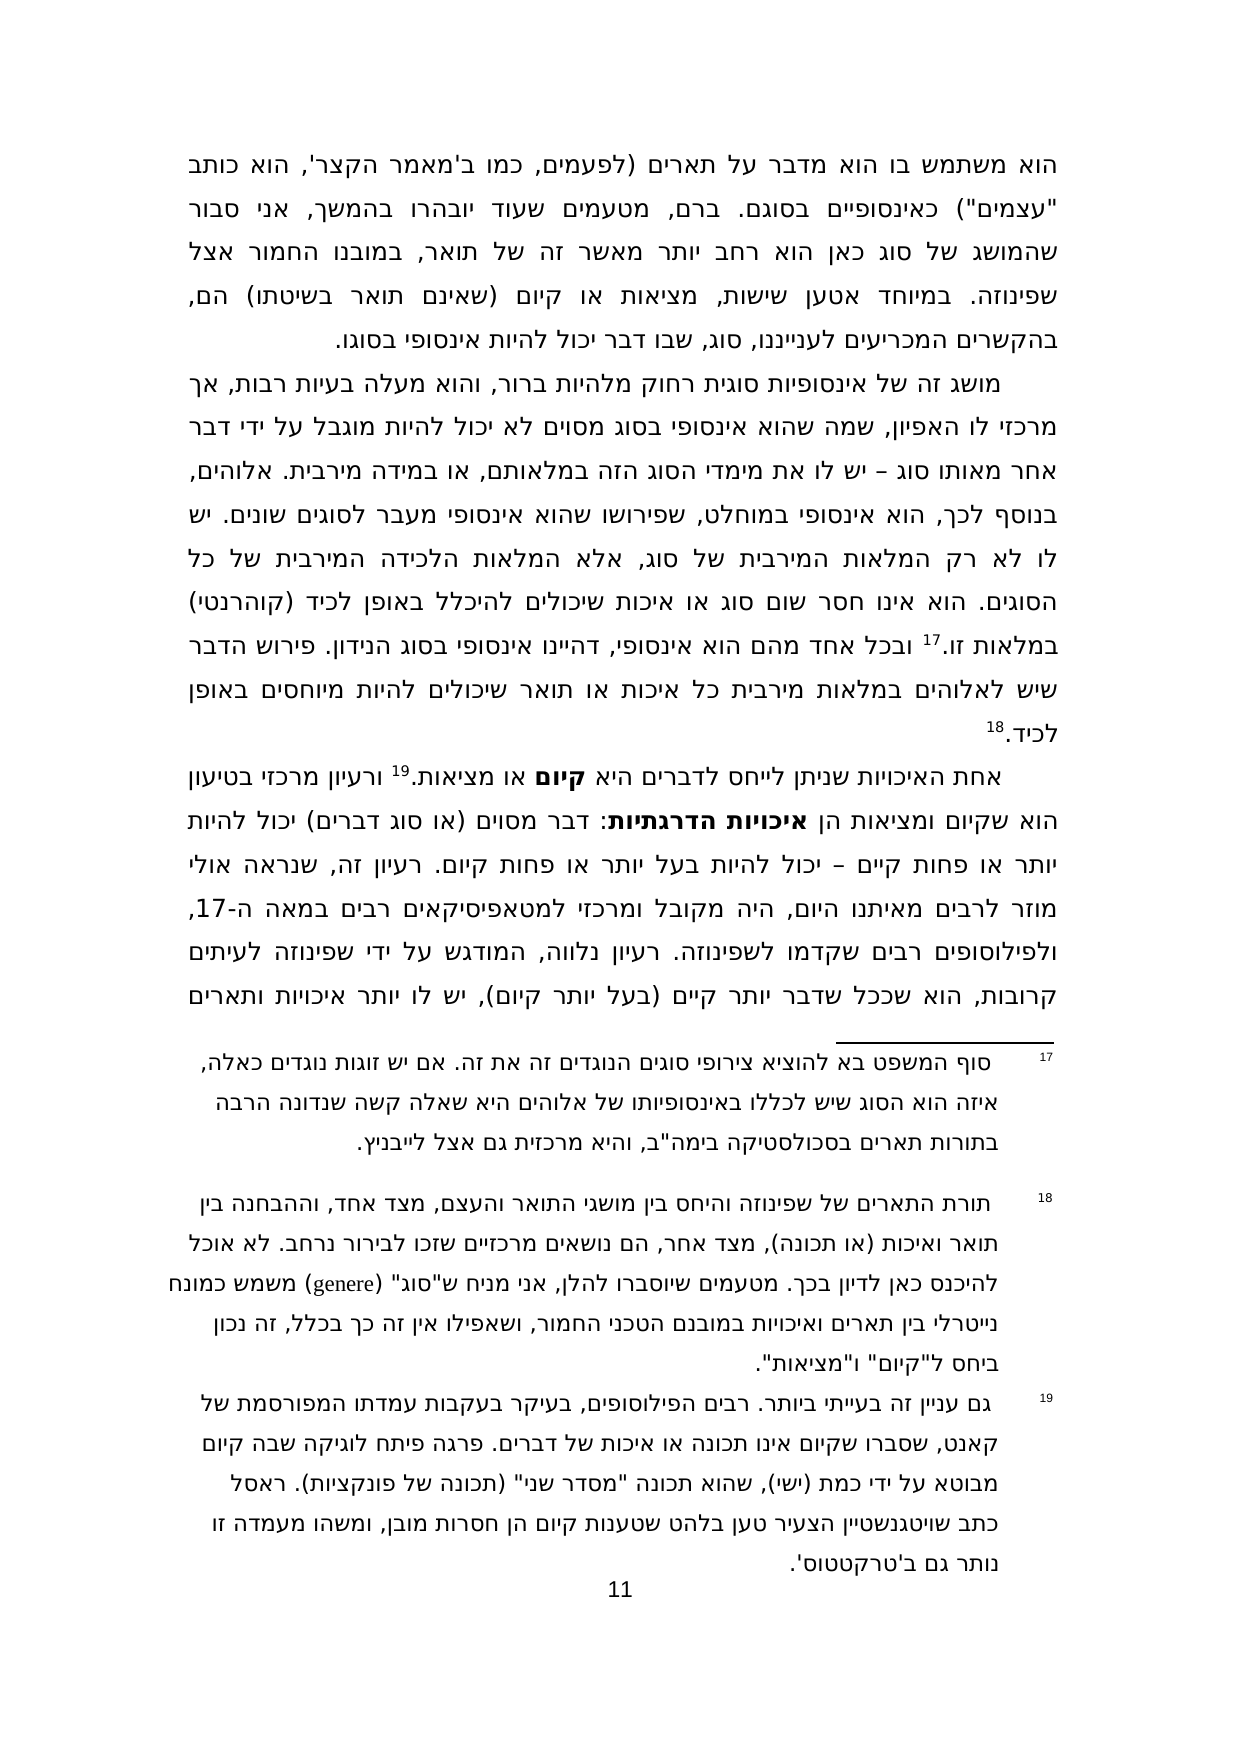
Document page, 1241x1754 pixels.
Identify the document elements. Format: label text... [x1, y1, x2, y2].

text מושג זה של אינסופיות סוגית רחוק מלהיות ברור, והוא מעלה בעיות רבות, אך מרכזי לו האפיון, שמה שהוא אינסופי בסוג מסוים לא יכול להיות מוגבל על ידי דבר אחר מאותו סוג – יש לו את מימדי הסוג הזה במלאותם, או במידה מירבית. אלוהים, בנוסף לכך, הוא אינסופי במוחלט, שפירושו שהוא אינסופי מעבר לסוגים שונים. יש לו לא רק המלאות המירבית של סוג, אלא המלאות הלכידה המירבית של כל הסוגים. הוא אינו חסר שום סוג או איכות שיכולים להיכלל באופן לכיד (קוהרנטי) במלאות זו. ובכל אחד מהם הוא אינסופי, דהיינו אינסופי בסוג הנידון. פירוש הדבר שיש לאלוהים במלאות מירבית כל איכות או תואר שיכולים להיות מיוחסים באופן לכיד. [187, 369, 1059, 748]
text אחת האיכויות שניתן לייחס לדברים היא קיום או מציאות. ורעיון מרכזי בטיעון הוא שקיום ומציאות הן איכויות הדרגתיות: דבר מסוים (או סוג דברים) יכול להיות יותר או פחות קיים – יכול להיות בעל יותר או פחות קיום. רעיון זה, שנראה אולי מוזר לרבים מאיתנו היום, היה מקובל ומרכזי למטאפיסיקאים רבים במאה ה-17, ולפילוסופים רבים שקדמו לשפינוזה. רעיון נלווה, המודגש על ידי שפינוזה לעיתים קרובות, הוא שככל שדבר יותר קיים (בעל יותר קיום), יש לו יותר איכויות ותארים (ראו למשל ח"א, משפט 9; וההוכחה למשפט 16). מכאן יהא זה צעד קטן יחסית לטעון שדבר שיש לו קיום אינסופי (שהוא אינסופי במציאותו) יהא בעל אינסוף תארים: רק מה שיש לו אינסוף תארים יכול להיות בעל קיום אינסופי – אינסופי במציאותו. בדרך זו שפינוזה מסיק מהרעיון של עצם את קיומו האינסופי, וקיום אינסופי זה נסמך, בהתאם לעיקרון ההדרגתי הנ"ל, על מושג האינסופי במוחלט, או במילים אחרות, אלוהים. זה בקירוב היה, אני מציע, אחד המהלכים העיקריים של שפינוזה לביסוס המוניזם שלו ולמשפט 14. [187, 762, 1059, 1010]
text נראה ברור שהרעיון של אינסופיותו המוחלטת של אלוהים הוא מרכזי למוניזם של שפינוזה בכלל ולביסוס משפט 14 בפרט. למרות מרכזיותו, שפינוזה מנהיג רעיון זה של אינסופיות מוחלטת לא באופן ישיר, אלא כנגד המושג המוגבל של אינסופיות סוגית, או האינסופי בסוגו (ח"א הגדרה 6, הסבר), שגם עליו הוא אומר מעט מאוד. למרות זאת, ברי שכאשר המערכת של שפינוזה נתפסת בכללותה, המושג 'אינסופי במוחלט' הוא הראשוני, לא רק ביחס לסופי, אלא גם ביחס לאינסופי בסוגו. אך במהלך לקראתו אנו אנוסים להתקדם בכיוון ההפוך. אפשר שנוכל להתקרב לרעיון הכללי בדרך הבאה: בניסיוננו אנו נתקלים כמובן רק בדברים סופיים (אורך סופי, משך זמן סופי, מסה סופית, ידיעה סופית וכו'). הרעיון של אינסופיות בפועל עולה כהפשטה, שהיא קשה לתפיסה ורבו עליה ועל עצם אפשרותה המחלוקות הפילוסופיות. אך אפילו נניח לקשיים ונקבל, עקרונית, את הרעיון של אינסופיות בפועל, הרי שכשאנו חושבים על דבר-מה כאינסופי, אנו חושבים עליו כאינסופי מבחינה מסוימת, או במינוח של שפינוזה – אינסופי בסוג מסוים. הוא יכול להיות אינסופי באורך, או במשקל, או בעל משך אינסופי, או מתפשט לאינסוף, או בעל ידיעה אינסופית וכו'. כל אלה יכולים להיות דוגמאות למה שניתן לכנות אינסופי בסוגו. שפינוזה אינו משתמש במושג זה באופן כה רחב; במקרים המעטים שבהם הוא משתמש בו הוא מדבר על תארים (לפעמים, כמו ב'מאמר הקצר', הוא כותב "עצמים") כאינסופיים בסוגם. ברם, מטעמים שעוד יובהרו בהמשך, אני סבור שהמושג של סוג כאן הוא רחב יותר מאשר זה של תואר, במובנו החמור אצל שפינוזה. במיוחד אטען שישות, מציאות או קיום (שאינם תואר בשיטתו) הם, בהקשרים המכריעים לענייננו, סוג, שבו דבר יכול להיות אינסופי בסוגו. [187, 150, 1059, 354]
